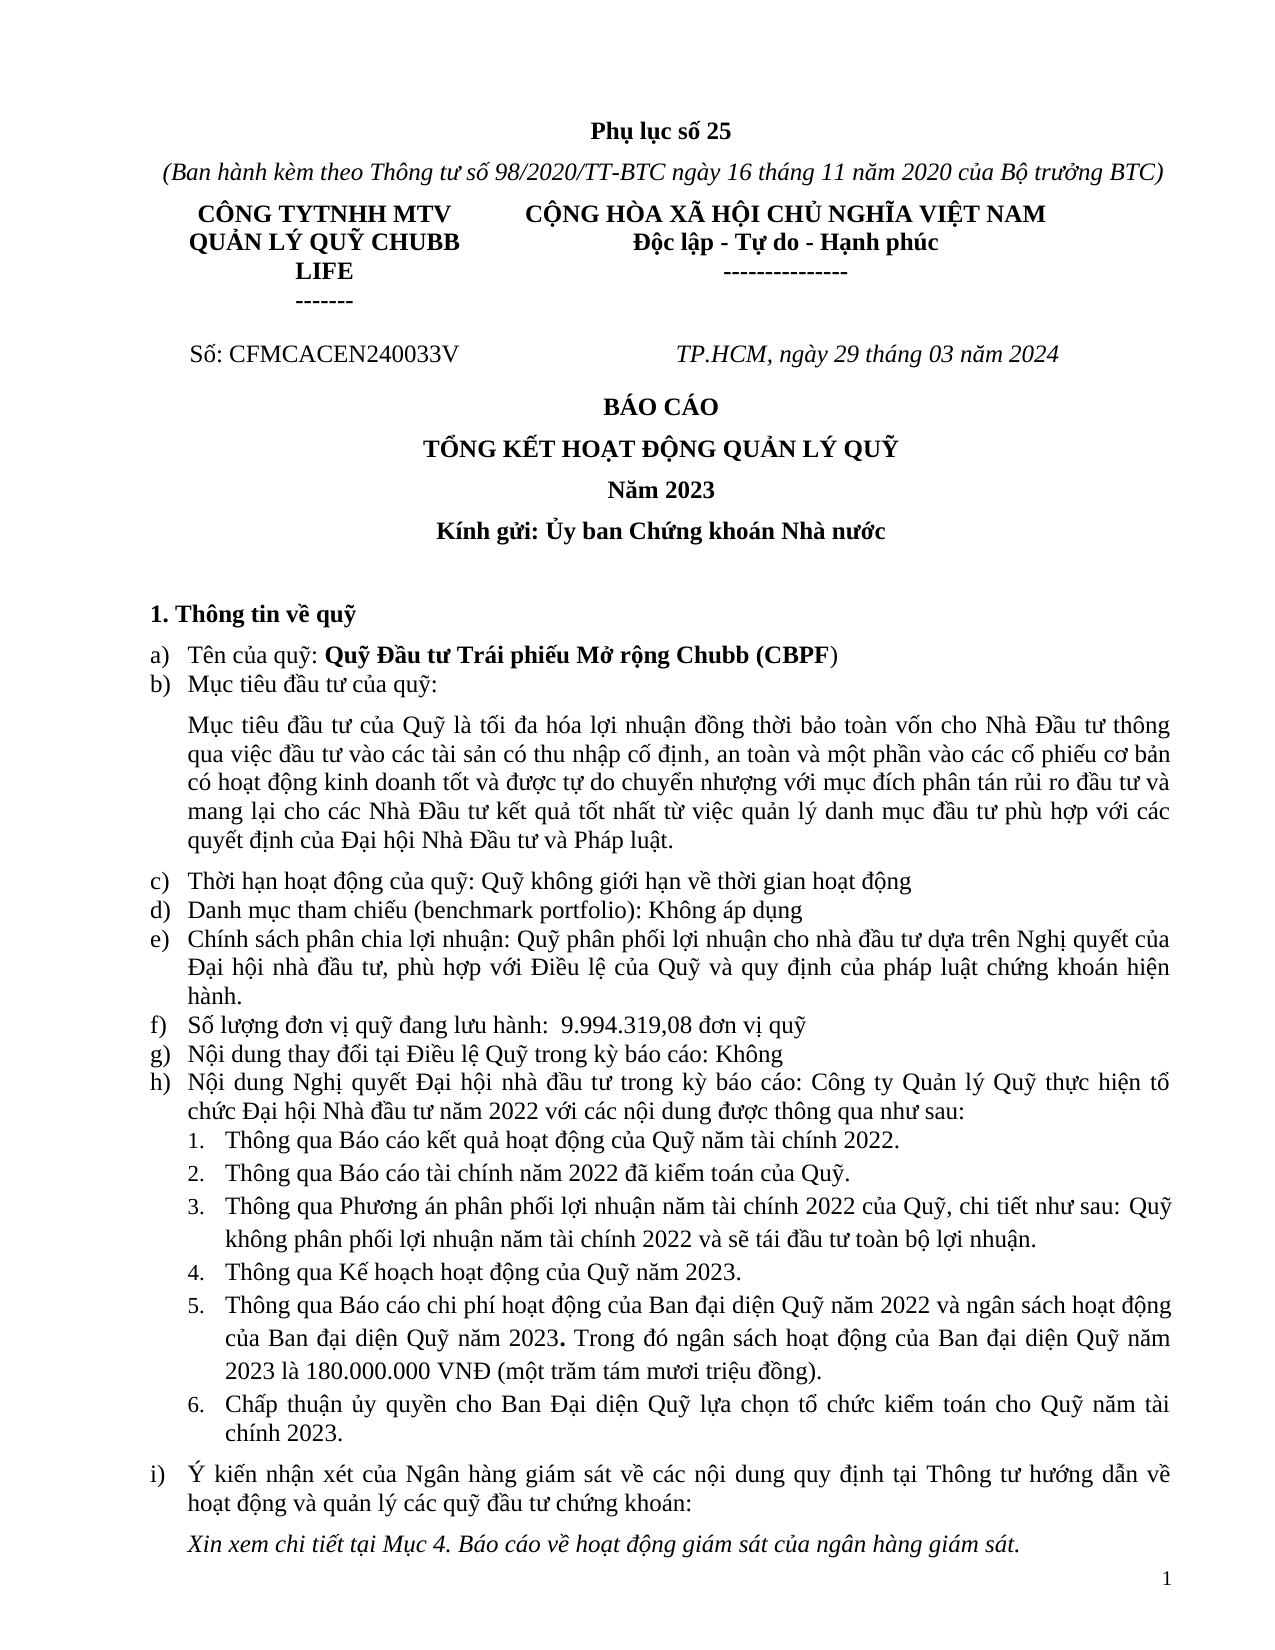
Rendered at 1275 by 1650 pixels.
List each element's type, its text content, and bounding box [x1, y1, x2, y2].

list Tên của quỹ: Quỹ Đầu tư Trái phiếu Mở rộng Chubb (CBPF) [150, 640, 1172, 669]
text Năm 2023 [150, 475, 1172, 504]
text BÁO CÁO [150, 392, 1172, 421]
list Thông qua Kế hoạch hoạt động của Quỹ năm 2023. [187, 1257, 1172, 1286]
text TỔNG KẾT HOẠT ĐỘNG QUẢN LÝ QUỸ [150, 434, 1172, 462]
text Kính gửi: Ủy ban Chứng khoán Nhà nước [150, 516, 1172, 545]
text Xin xem chi tiết tại Mục 4. Báo cáo về hoạt động giám sát của ngân hàng giám sát. [150, 1529, 1172, 1558]
text (Ban hành kèm theo Thông tư số 98/2020/TT-BTC ngày 16 tháng 11 năm 2020 của Bộ trưởng BTC) [150, 157, 1172, 186]
list Chấp thuận ủy quyền cho Ban Đại diện Quỹ lựa chọn tổ chức kiểm toán cho Quỹ năm tài chính 2023. [187, 1389, 1172, 1447]
list Thông qua Báo cáo kết quả hoạt động của Quỹ năm tài chính 2022. [187, 1125, 1172, 1154]
text Mục tiêu đầu tư của Quỹ là tối đa hóa lợi nhuận đồng thời bảo toàn vốn cho Nhà Đầu tư thông qua việc đầu tư vào các tài sản có thu nhập cố định, an toàn và một phần vào các cổ phiếu cơ bản có hoạt động kinh doanh tốt và được tự do chuyển nhượng với mục đích phân tán rủi ro đầu tư và mang lại cho các Nhà Đầu tư kết quả tốt nhất từ việc quản lý danh mục đầu tư phù hợp với các quyết định của Đại hội Nhà Đầu tư và Pháp luật. [187, 710, 1172, 854]
list Thời hạn hoạt động của quỹ: Quỹ không giới hạn về thời gian hoạt động [150, 866, 1172, 895]
list Nội dung thay đổi tại Điều lệ Quỹ trong kỳ báo cáo: Không [150, 1039, 1172, 1067]
table_cell Số: CFMCACEN240033V [150, 326, 499, 380]
table_header CÔNG TYTNHH MTV QUẢN LÝ QUỸ CHUBB LIFE ------- [150, 186, 499, 326]
list Chính sách phân chia lợi nhuận: Quỹ phân phối lợi nhuận cho nhà đầu tư dựa trên Nghị quyết của Đại hội nhà đầu tư, phù hợp với Điều lệ của Quỹ và quy định của pháp luật chứng khoán hiện hành. [150, 924, 1172, 1010]
list Thông qua Báo cáo chi phí hoạt động của Ban đại diện Quỹ năm 2022 và ngân sách hoạt động của Ban đại diện Quỹ năm 2023. Trong đó ngân sách hoạt động của Ban đại diện Quỹ năm 2023 là 180.000.000 VNĐ (một trăm tám mươi triệu đồng). [187, 1290, 1172, 1385]
list Thông qua Phương án phân phối lợi nhuận năm tài chính 2022 của Quỹ, chi tiết như sau: Quỹ không phân phối lợi nhuận năm tài chính 2022 và sẽ tái đầu tư toàn bộ lợi nhuận. [187, 1191, 1172, 1253]
list Mục tiêu đầu tư của quỹ: [150, 669, 1172, 697]
list Thông qua Báo cáo tài chính năm 2022 đã kiểm toán của Quỹ. [187, 1158, 1172, 1187]
table_header CỘNG HÒA XÃ HỘI CHỦ NGHĨA VIỆT NAM Độc lập - Tự do - Hạnh phúc --------------- [499, 186, 1072, 326]
text Phụ lục số 25 [150, 116, 1172, 145]
text 1. Thông tin về quỹ [150, 599, 1172, 627]
list Ý kiến nhận xét của Ngân hàng giám sát về các nội dung quy định tại Thông tư hướng dẫn về hoạt động và quản lý các quỹ đầu tư chứng khoán: [150, 1459, 1172, 1517]
table_cell TP.HCM, ngày 29 tháng 03 năm 2024 [499, 326, 1072, 380]
list Số lượng đơn vị quỹ đang lưu hành: 9.994.319,08 đơn vị quỹ [150, 1010, 1172, 1039]
list Danh mục tham chiếu (benchmark portfolio): Không áp dụng [150, 895, 1172, 924]
list Nội dung Nghị quyết Đại hội nhà đầu tư trong kỳ báo cáo: Công ty Quản lý Quỹ thực hiện tổ chức Đại hội Nhà đầu tư năm 2022 với các nội dung được thông qua như sau: [150, 1067, 1172, 1125]
